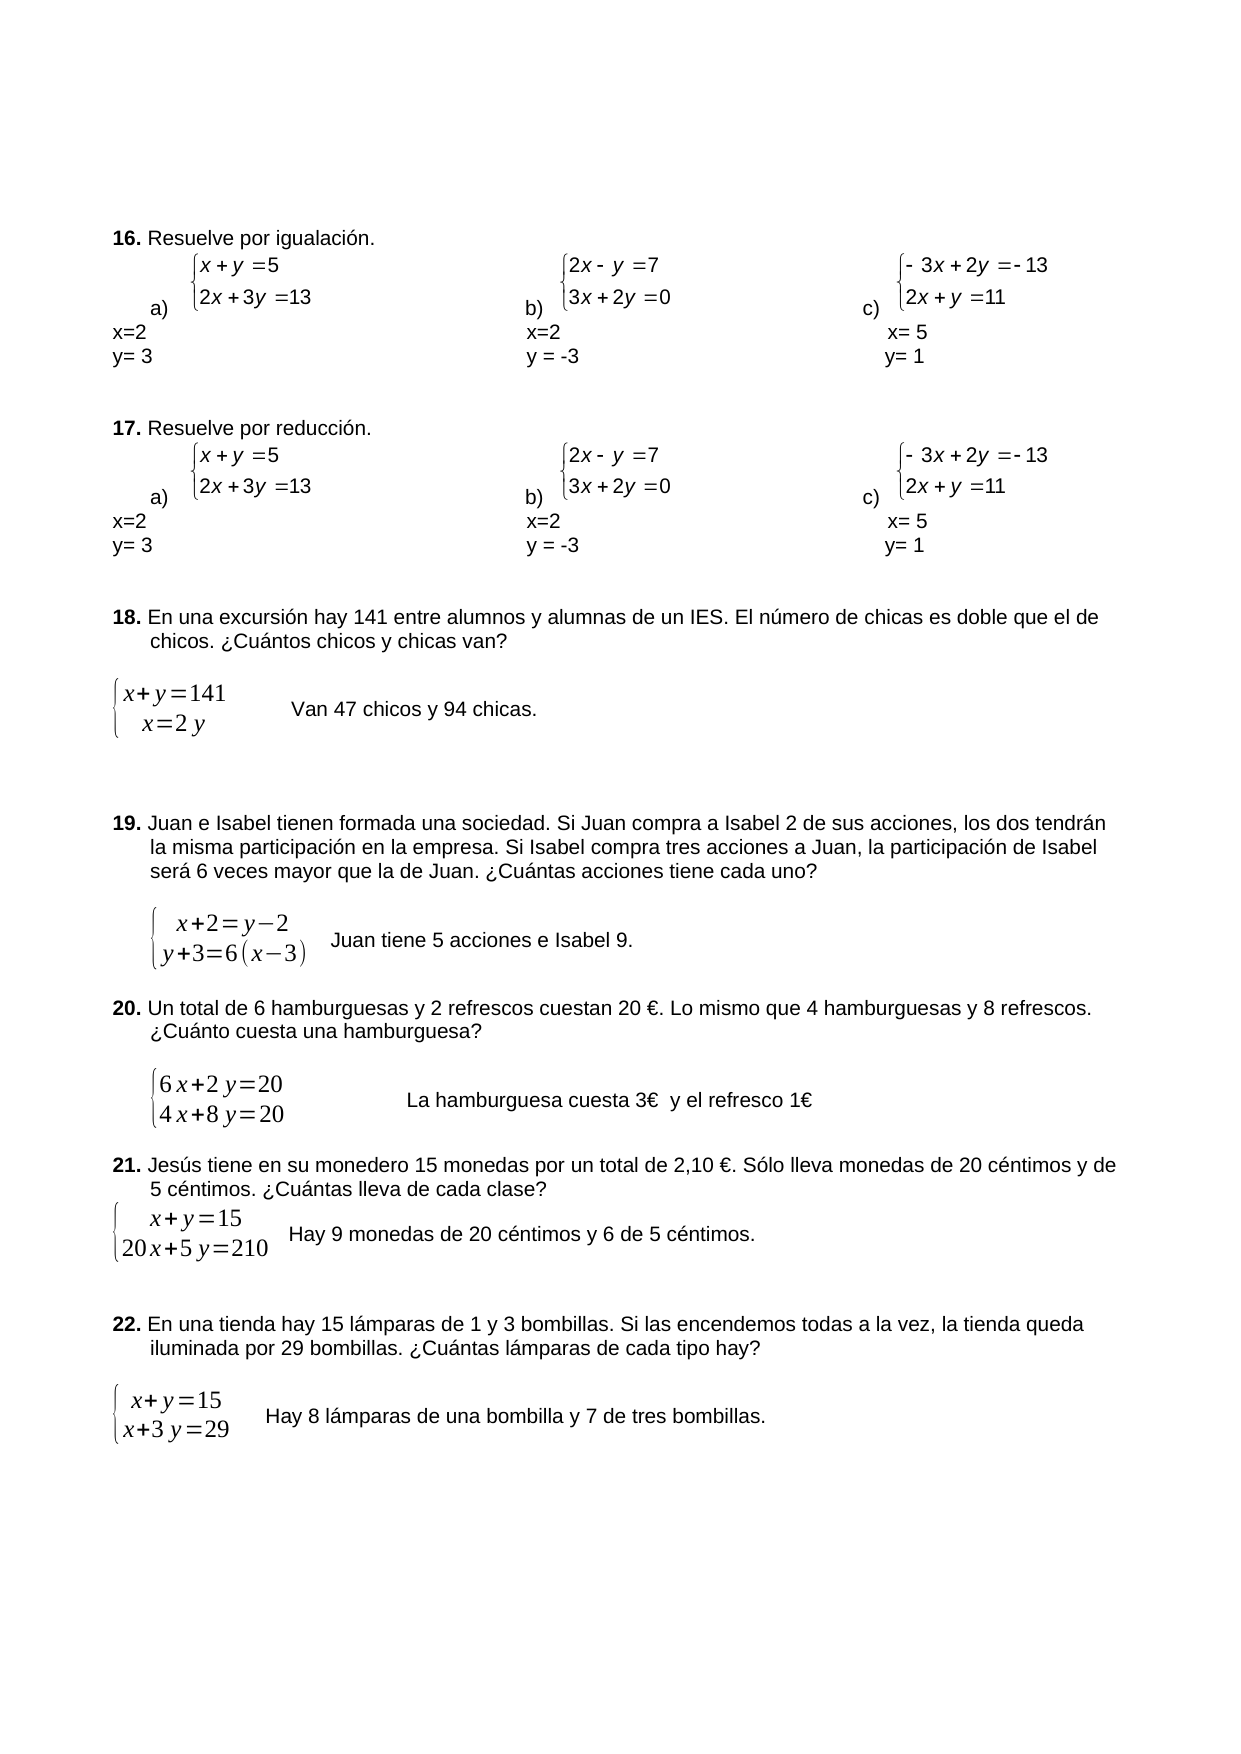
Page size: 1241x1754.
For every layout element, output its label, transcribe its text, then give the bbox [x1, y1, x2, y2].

text x=2 x=2 x= 5 [112, 319, 1162, 343]
text x=2 x=2 x= 5 [112, 509, 1162, 533]
text 22. En una tienda hay 15 lámparas de 1 y 3 bombillas. Si las encendemos todas a la vez, la tienda queda iluminada por 29 bombillas. ¿Cuántas lámparas de cada tipo hay? [112, 1311, 1162, 1359]
text 18. En una excursión hay 141 entre alumnos y alumnas de un IES. El número de chicas es doble que el de chicos. ¿Cuántos chicos y chicas van? [112, 605, 1159, 653]
text La hamburguesa cuesta 3€ y el refresco 1€ [150, 1067, 1162, 1129]
text Hay 9 monedas de 20 céntimos y 6 de 5 céntimos. [112, 1201, 1122, 1263]
text 21. Jesús tiene en su monedero 15 monedas por un total de 2,10 €. Sólo lleva monedas de 20 céntimos y de 5 céntimos. ¿Cuántas lleva de cada clase? [112, 1153, 1122, 1201]
text 16. Resuelve por igualación. [112, 226, 1162, 250]
text 19. Juan e Isabel tienen formada una sociedad. Si Juan compra a Isabel 2 de sus acciones, los dos tendrán la misma participación en la empresa. Si Isabel compra tres acciones a Juan, la participación de Isabel será 6 veces mayor que la de Juan. ¿Cuántas acciones tiene cada uno? [112, 811, 1122, 883]
text 20. Un total de 6 hamburguesas y 2 refrescos cuestan 20 €. Lo mismo que 4 hamburguesas y 8 refrescos. ¿Cuánto cuesta una hamburguesa? [112, 995, 1162, 1043]
text a) b) c) [112, 439, 1162, 509]
text Van 47 chicos y 94 chicas. [112, 677, 1162, 739]
text y= 3 y = -3 y= 1 [112, 343, 1162, 367]
text 17. Resuelve por reducción. [112, 415, 1162, 439]
text Hay 8 lámparas de una bombilla y 7 de tres bombillas. [112, 1383, 1162, 1445]
text Juan tiene 5 acciones e Isabel 9. [150, 907, 1162, 971]
text y= 3 y = -3 y= 1 [112, 533, 1162, 557]
text a) b) c) [112, 250, 1162, 319]
